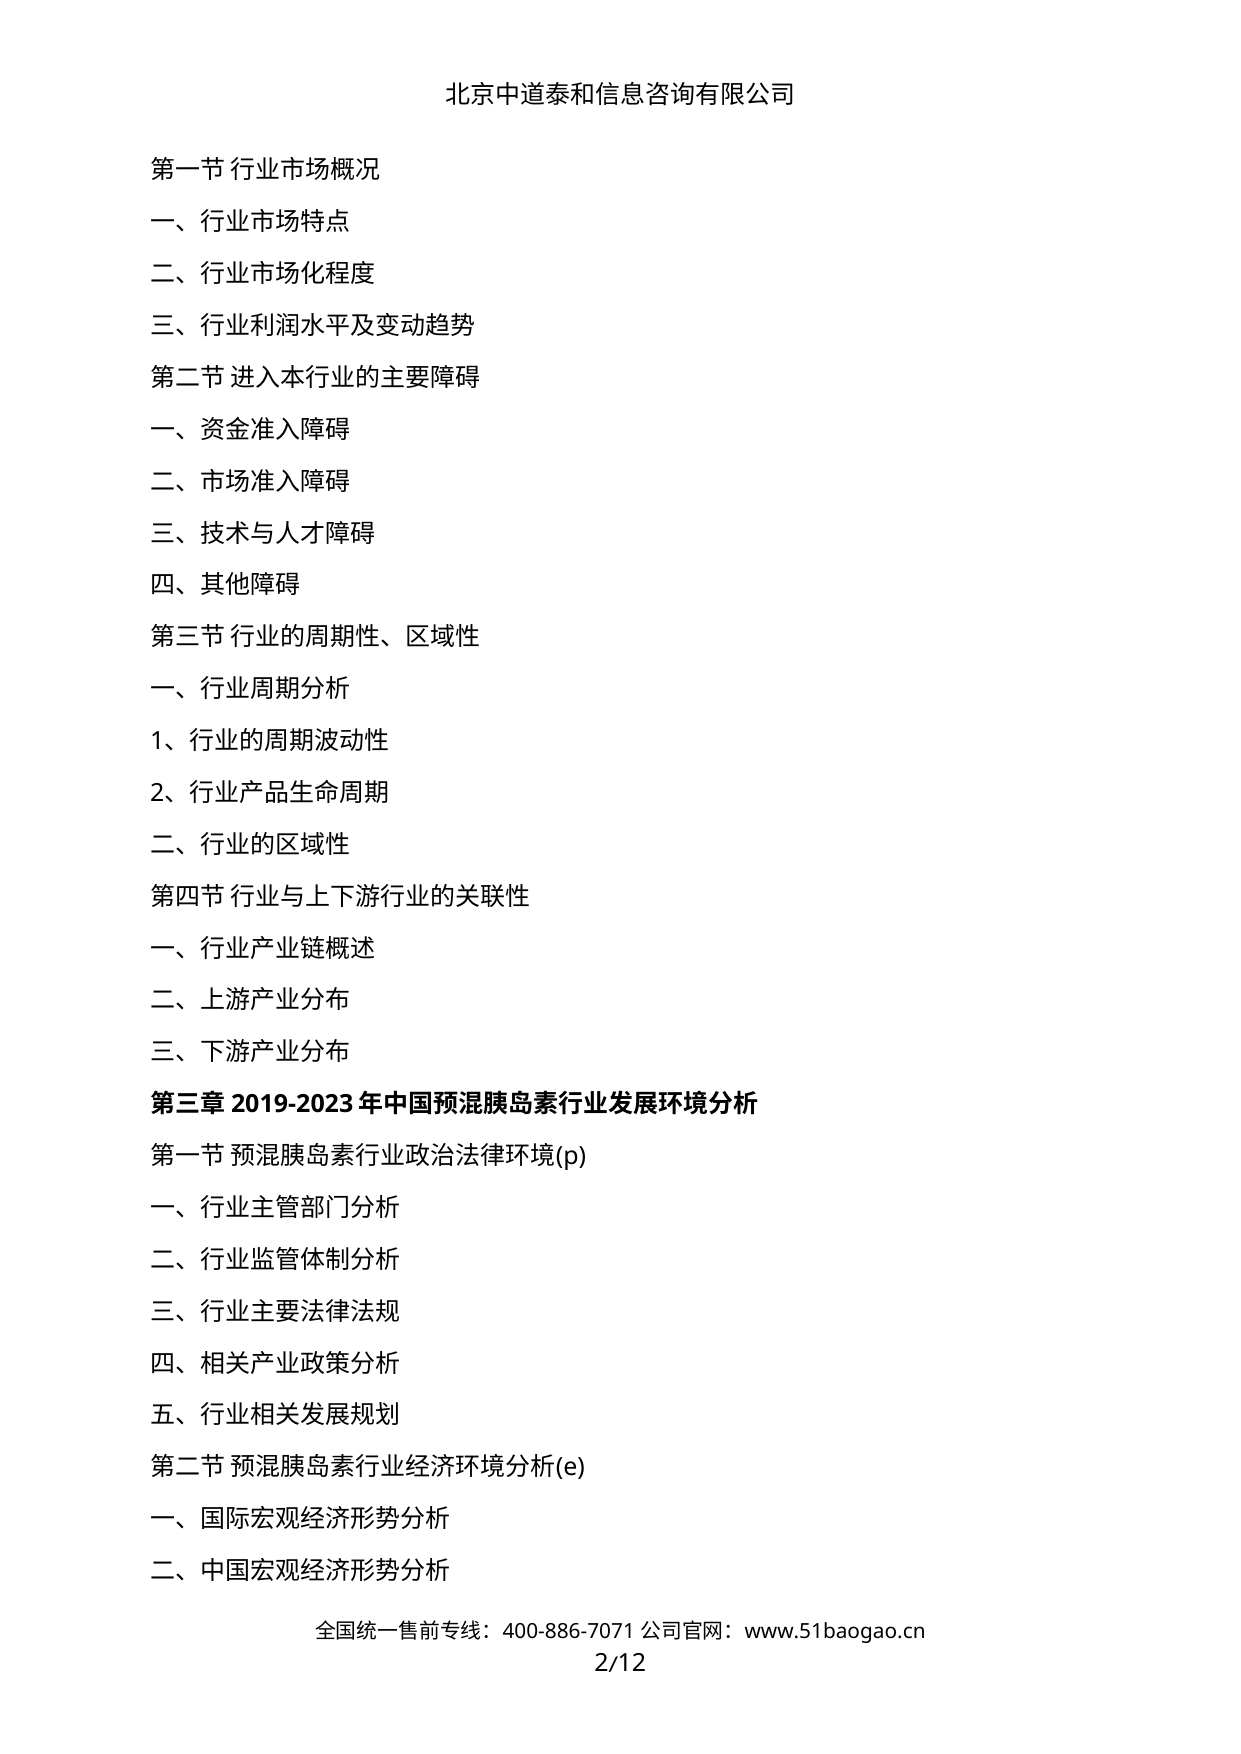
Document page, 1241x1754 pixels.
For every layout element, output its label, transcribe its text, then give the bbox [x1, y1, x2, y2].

text 二、中国宏观经济形势分析 [150, 1551, 1090, 1587]
text 一、行业周期分析 [150, 669, 1090, 705]
text 一、行业市场特点 [150, 202, 1090, 238]
text 四、相关产业政策分析 [150, 1343, 1090, 1379]
text 一、资金准入障碍 [150, 409, 1090, 446]
text 第一节 行业市场概况 [150, 150, 1090, 186]
text 第二节 进入本行业的主要障碍 [150, 357, 1090, 394]
text 五、行业相关发展规划 [150, 1395, 1090, 1431]
text 第二节 预混胰岛素行业经济环境分析(e) [150, 1447, 1090, 1483]
text 第三章 2019-2023年中国预混胰岛素行业发展环境分析 [150, 1084, 1090, 1120]
text 三、行业主要法律法规 [150, 1291, 1090, 1327]
text 二、行业监管体制分析 [150, 1239, 1090, 1276]
text 一、行业主管部门分析 [150, 1187, 1090, 1224]
text 一、国际宏观经济形势分析 [150, 1499, 1090, 1535]
text 四、其他障碍 [150, 565, 1090, 601]
text 二、市场准入障碍 [150, 461, 1090, 497]
text 2、行业产品生命周期 [150, 772, 1090, 809]
text 第四节 行业与上下游行业的关联性 [150, 876, 1090, 912]
text 第三节 行业的周期性、区域性 [150, 617, 1090, 653]
text 三、技术与人才障碍 [150, 513, 1090, 549]
text 三、行业利润水平及变动趋势 [150, 306, 1090, 342]
text 1、行业的周期波动性 [150, 721, 1090, 757]
text 一、行业产业链概述 [150, 928, 1090, 964]
text 二、上游产业分布 [150, 980, 1090, 1016]
text 三、下游产业分布 [150, 1032, 1090, 1068]
text 第一节 预混胰岛素行业政治法律环境(p) [150, 1136, 1090, 1172]
text 二、行业的区域性 [150, 824, 1090, 861]
text 二、行业市场化程度 [150, 254, 1090, 290]
